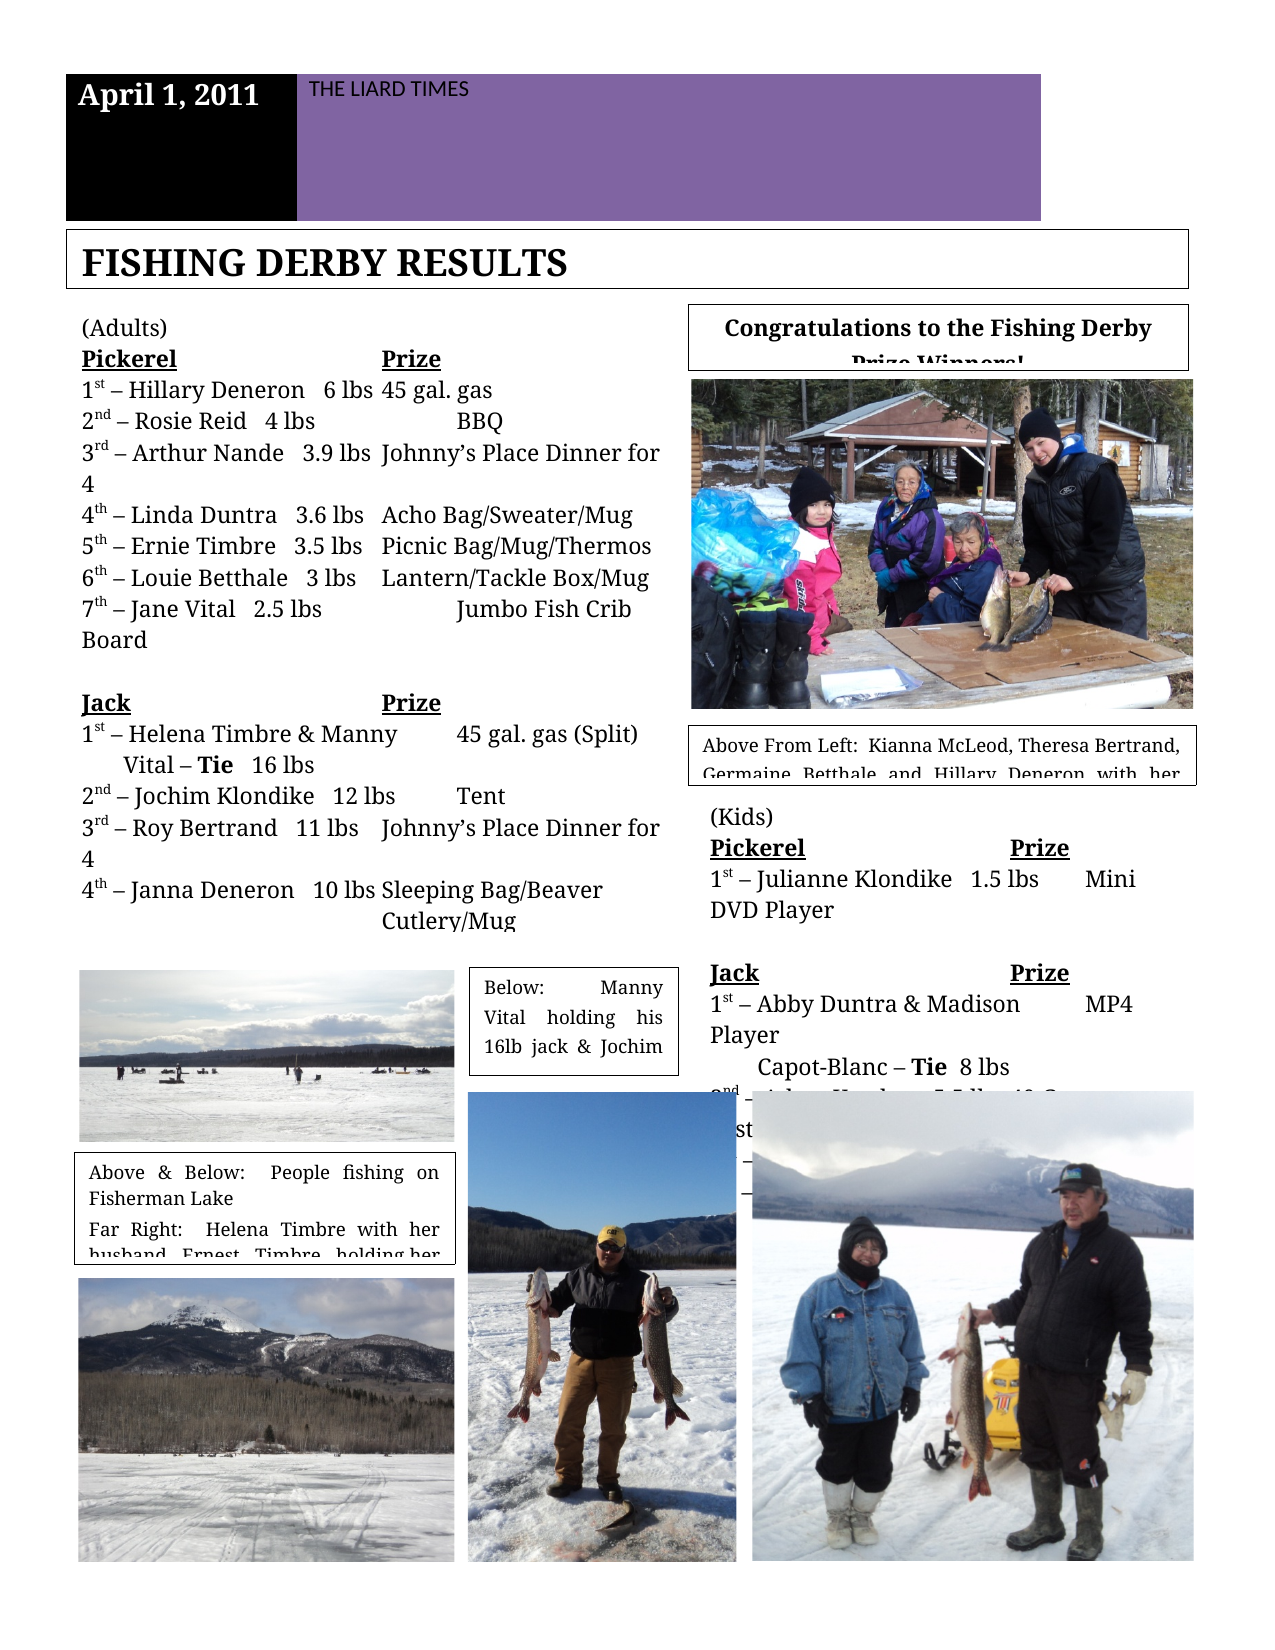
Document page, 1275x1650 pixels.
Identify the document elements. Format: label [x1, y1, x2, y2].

picture [467, 1092, 737, 1562]
picture [752, 1091, 1194, 1561]
picture [79, 970, 455, 1142]
picture [691, 379, 1194, 709]
picture [78, 1278, 455, 1562]
